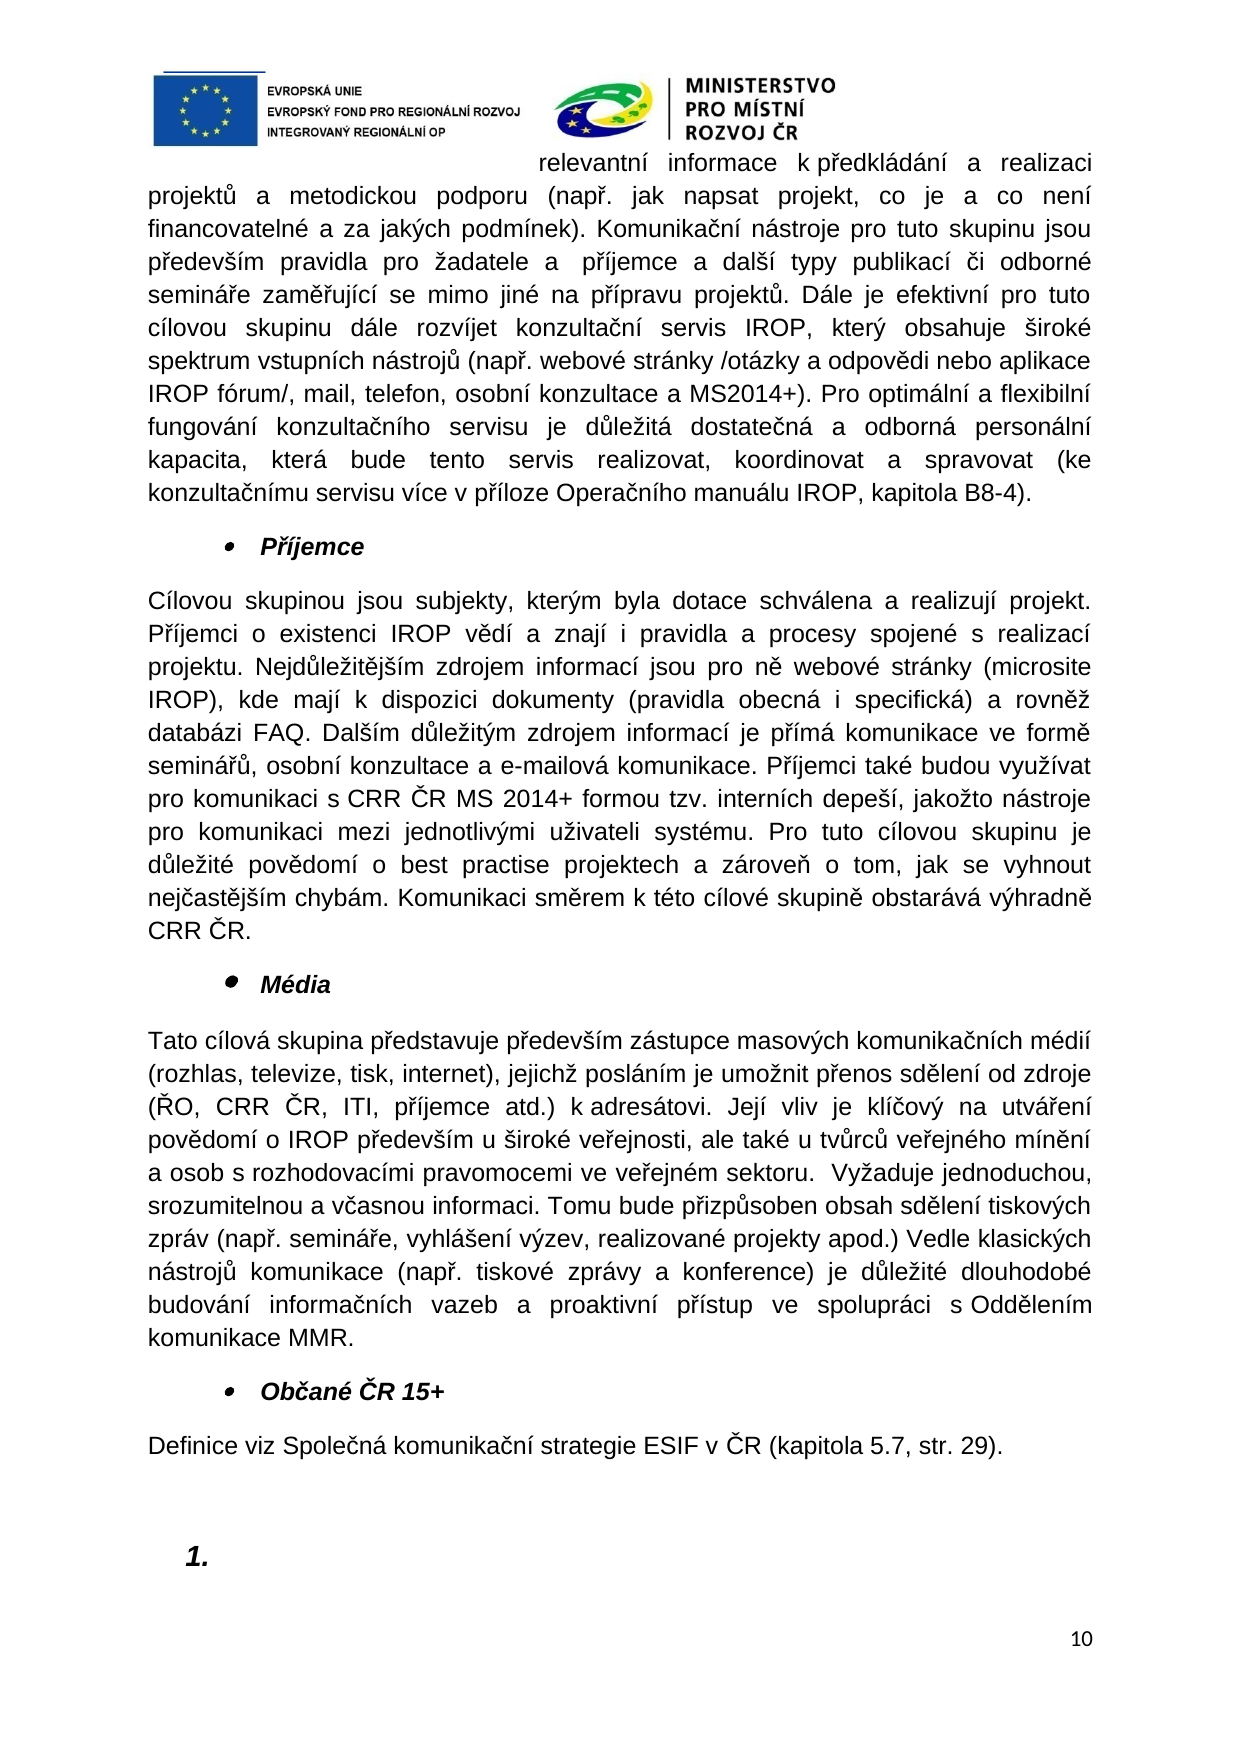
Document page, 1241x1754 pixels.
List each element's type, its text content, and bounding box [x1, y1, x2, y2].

picture [146, 59, 846, 157]
text Tato cílová skupina představuje především zástupce masových komunikačních médií (rozhlas, televize, tisk, internet), jejichž posláním je umožnit přenos sdělení od zdroje (ŘO, CRR ČR, ITI, příjemce atd.) k adresátovi. Její vliv je klíčový na utváření povědomí o IROP především u široké veřejnosti, ale také u tvůrců veřejného mínění a osob s rozhodovacími pravomocemi ve veřejném sektoru. Vyžaduje jednoduchou, srozumitelnou a včasnou informaci. Tomu bude přizpůsoben obsah sdělení tiskových zpráv (např. semináře, vyhlášení výzev, realizované projekty apod.) Vedle klasických nástrojů komunikace (např. tiskové zprávy a konference) je důležité dlouhodobé budování informačních vazeb a proaktivní přístup ve spolupráci s Oddělením komunikace MMR. [148, 1026, 1093, 1352]
list Občané ČR 15+ [223, 1377, 1093, 1406]
text Definice viz Společná komunikační strategie ESIF v ČR (kapitola 5.7, str. 29). [148, 1431, 1093, 1460]
text relevantní informace k předkládání a realizaci projektů a metodickou podporu (např. jak napsat projekt, co je a co není financovatelné a za jakých podmínek). Komunikační nástroje pro tuto skupinu jsou především pravidla pro žadatele a příjemce a další typy publikací či odborné semináře zaměřující se mimo jiné na přípravu projektů. Dále je efektivní pro tuto cílovou skupinu dále rozvíjet konzultační servis IROP, který obsahuje široké spektrum vstupních nástrojů (např. webové stránky /otázky a odpovědi nebo aplikace IROP fórum/, mail, telefon, osobní konzultace a MS2014+). Pro optimální a flexibilní fungování konzultačního servisu je důležitá dostatečná a odborná personální kapacita, která bude tento servis realizovat, koordinovat a spravovat (ke konzultačnímu servisu více v příloze Operačního manuálu IROP, kapitola B8-4). [148, 148, 1093, 507]
list Média [223, 970, 1093, 1001]
list Příjemce [223, 532, 1093, 561]
text Cílovou skupinou jsou subjekty, kterým byla dotace schválena a realizují projekt. Příjemci o existenci IROP vědí a znají i pravidla a procesy spojené s realizací projektu. Nejdůležitějším zdrojem informací jsou pro ně webové stránky (microsite IROP), kde mají k dispozici dokumenty (pravidla obecná i specifická) a rovněž databázi FAQ. Dalším důležitým zdrojem informací je přímá komunikace ve formě seminářů, osobní konzultace a e-mailová komunikace. Příjemci také budou využívat pro komunikaci s CRR ČR MS 2014+ formou tzv. interních depeší, jakožto nástroje pro komunikaci mezi jednotlivými uživateli systému. Pro tuto cílovou skupinu je důležité povědomí o best practise projektech a zároveň o tom, jak se vyhnout nejčastějším chybám. Komunikaci směrem k této cílové skupině obstarává výhradně CRR ČR. [148, 586, 1093, 945]
